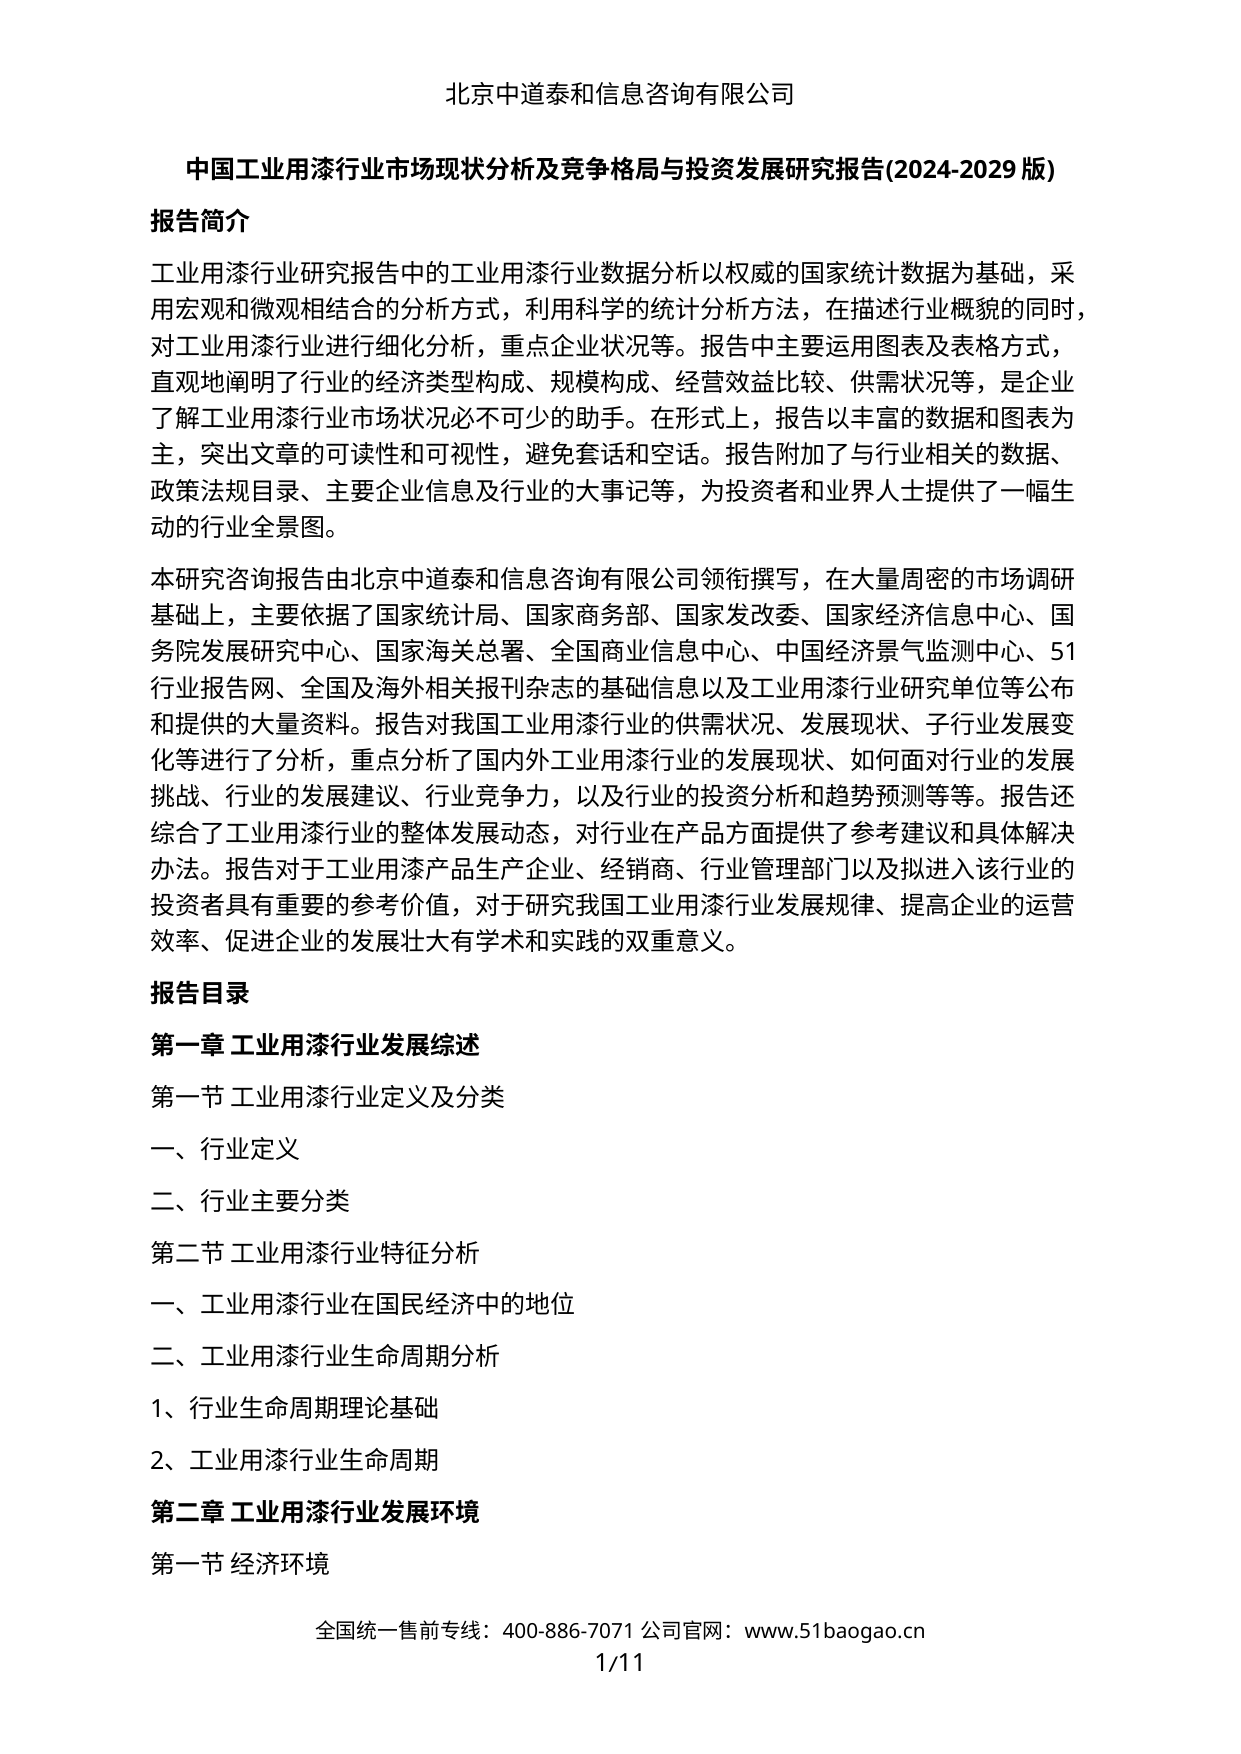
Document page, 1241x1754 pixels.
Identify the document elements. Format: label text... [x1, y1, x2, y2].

text 报告简介 [150, 202, 1090, 238]
text 中国工业用漆行业市场现状分析及竞争格局与投资发展研究报告(2024-2029版) [150, 150, 1090, 186]
text 第一节 工业用漆行业定义及分类 [150, 1077, 1090, 1114]
text 1、行业生命周期理论基础 [150, 1389, 1090, 1425]
text 第二节 工业用漆行业特征分析 [150, 1233, 1090, 1269]
text 本研究咨询报告由北京中道泰和信息咨询有限公司领衔撰写，在大量周密的市场调研基础上，主要依据了国家统计局、国家商务部、国家发改委、国家经济信息中心、国务院发展研究中心、国家海关总署、全国商业信息中心、中国经济景气监测中心、51行业报告网、全国及海外相关报刊杂志的基础信息以及工业用漆行业研究单位等公布和提供的大量资料。报告对我国工业用漆行业的供需状况、发展现状、子行业发展变化等进行了分析，重点分析了国内外工业用漆行业的发展现状、如何面对行业的发展挑战、行业的发展建议、行业竞争力，以及行业的投资分析和趋势预测等等。报告还综合了工业用漆行业的整体发展动态，对行业在产品方面提供了参考建议和具体解决办法。报告对于工业用漆产品生产企业、经销商、行业管理部门以及拟进入该行业的投资者具有重要的参考价值，对于研究我国工业用漆行业发展规律、提高企业的运营效率、促进企业的发展壮大有学术和实践的双重意义。 [150, 559, 1090, 958]
text 二、行业主要分类 [150, 1181, 1090, 1217]
text 第一节 经济环境 [150, 1544, 1090, 1581]
text 报告目录 [150, 974, 1090, 1010]
text 工业用漆行业研究报告中的工业用漆行业数据分析以权威的国家统计数据为基础，采用宏观和微观相结合的分析方式，利用科学的统计分析方法，在描述行业概貌的同时，对工业用漆行业进行细化分析，重点企业状况等。报告中主要运用图表及表格方式，直观地阐明了行业的经济类型构成、规模构成、经营效益比较、供需状况等，是企业了解工业用漆行业市场状况必不可少的助手。在形式上，报告以丰富的数据和图表为主，突出文章的可读性和可视性，避免套话和空话。报告附加了与行业相关的数据、政策法规目录、主要企业信息及行业的大事记等，为投资者和业界人士提供了一幅生动的行业全景图。 [150, 254, 1090, 544]
text 第一章 工业用漆行业发展综述 [150, 1026, 1090, 1062]
text 2、工业用漆行业生命周期 [150, 1441, 1090, 1477]
text 第二章 工业用漆行业发展环境 [150, 1492, 1090, 1529]
text 二、工业用漆行业生命周期分析 [150, 1337, 1090, 1373]
text 一、行业定义 [150, 1129, 1090, 1166]
text 一、工业用漆行业在国民经济中的地位 [150, 1285, 1090, 1321]
